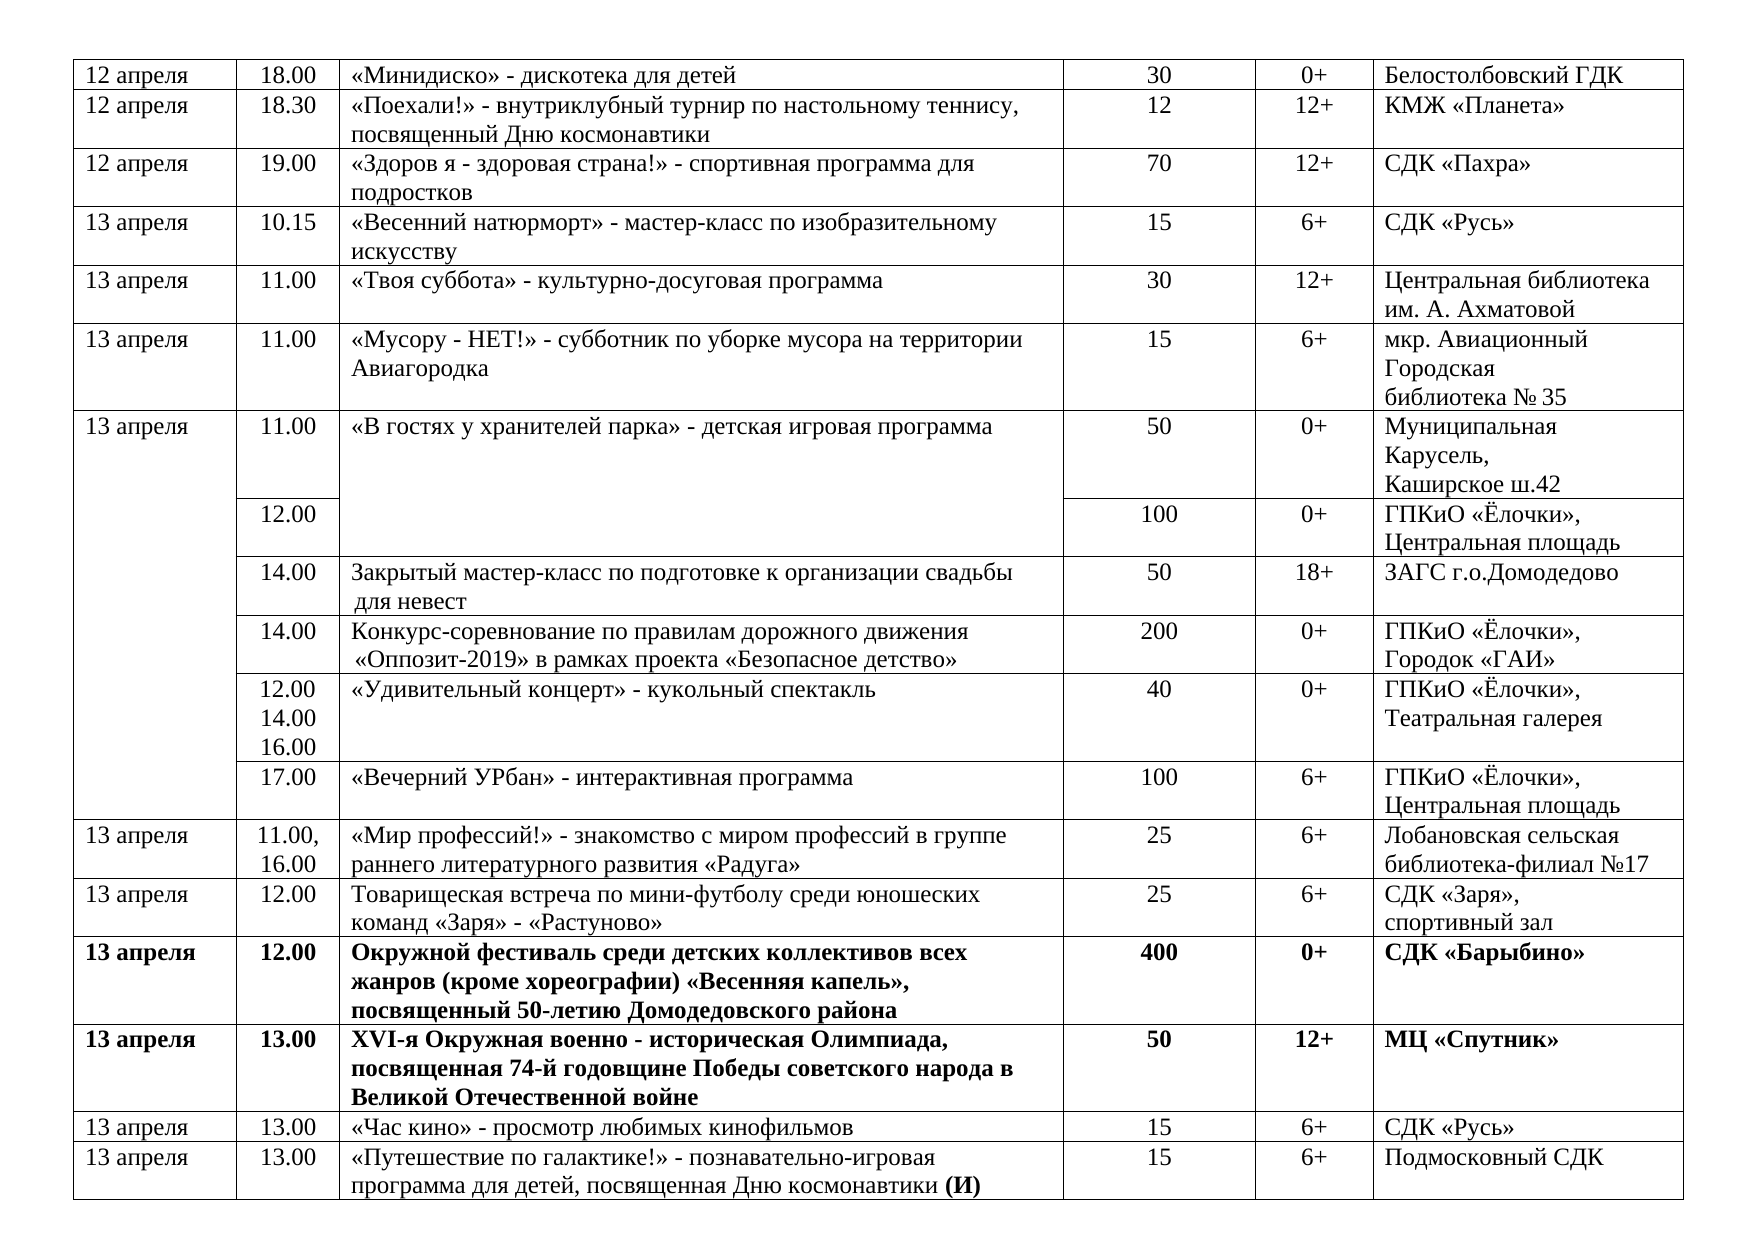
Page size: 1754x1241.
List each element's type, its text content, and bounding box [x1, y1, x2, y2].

table_cell 13 апреля [74, 820, 236, 878]
table_cell 11.00, 16.00 [237, 820, 339, 878]
table_cell 400 [1064, 937, 1255, 1023]
table_cell XVI-я Окружная военно - историческая Олимпиада, посвященная 74-й годовщине Победы советского народа в Великой Отечественной войне [340, 1025, 1063, 1111]
table_cell 6+ [1256, 207, 1373, 264]
table_cell «Удивительный концерт» - кукольный спектакль [340, 674, 1063, 761]
table_cell 6+ [1256, 879, 1373, 936]
table_cell 14.00 [237, 616, 339, 673]
table_cell 6+ [1256, 324, 1373, 410]
table_cell «Мир профессий!» - знакомство с миром профессий в группе раннего литературного развития «Радуга» [340, 820, 1063, 878]
table_cell 12 [1064, 90, 1255, 147]
table_cell 0+ [1256, 937, 1373, 1023]
table_cell 15 [1064, 207, 1255, 264]
table_cell 0+ [1256, 60, 1373, 89]
table_cell 12+ [1256, 266, 1373, 323]
table_cell 40 [1064, 674, 1255, 761]
table_cell 11.00 [237, 266, 339, 323]
table_cell «Поехали!» - внутриклубный турнир по настольному теннису, посвященный Дню космонавтики [340, 90, 1063, 147]
table_cell КМЖ «Планета» [1374, 90, 1683, 147]
table_cell 6+ [1256, 1112, 1373, 1141]
table_cell 30 [1064, 60, 1255, 89]
table_cell 18+ [1256, 557, 1373, 615]
table_cell Центральная библиотека им. А. Ахматовой [1374, 266, 1683, 323]
table_cell 15 [1064, 324, 1255, 410]
table_cell 15 [1064, 1142, 1255, 1199]
table_cell 13 апреля [74, 879, 236, 936]
table_cell «В гостях у хранителей парка» - детская игровая программа [340, 411, 1063, 556]
table_cell 0+ [1256, 674, 1373, 761]
table_cell ЗАГС г.о.Домодедово [1374, 557, 1683, 615]
table_cell 12.00 [237, 937, 339, 1023]
table_cell 6+ [1256, 1142, 1373, 1199]
table_cell 12 апреля [74, 90, 236, 147]
table_cell ГПКиО «Ёлочки», Городок «ГАИ» [1374, 616, 1683, 673]
table_cell ГПКиО «Ёлочки», Центральная площадь [1374, 762, 1683, 819]
table_cell ГПКиО «Ёлочки», Театральная галерея [1374, 674, 1683, 761]
table_cell 13 апреля [74, 266, 236, 323]
table_cell Белостолбовский ГДК [1374, 60, 1683, 89]
table_cell 12+ [1256, 90, 1373, 147]
table_cell «Твоя суббота» - культурно-досуговая программа [340, 266, 1063, 323]
table_cell 50 [1064, 411, 1255, 498]
table_cell 200 [1064, 616, 1255, 673]
table_cell 100 [1064, 762, 1255, 819]
table_cell Окружной фестиваль среди детских коллективов всех жанров (кроме хореографии) «Весенняя капель», посвященный 50-летию Домодедовского района [340, 937, 1063, 1023]
table_cell «Минидиско» - дискотека для детей [340, 60, 1063, 89]
table_cell Муниципальная Карусель, Каширское ш.42 [1374, 411, 1683, 498]
table_cell 17.00 [237, 762, 339, 819]
table_cell Закрытый мастер-класс по подготовке к организации свадьбы для невест [340, 557, 1063, 615]
table_cell 18.00 [237, 60, 339, 89]
table_cell 25 [1064, 879, 1255, 936]
table_cell 11.00 [237, 411, 339, 498]
table_cell 30 [1064, 266, 1255, 323]
table_cell 13.00 [237, 1142, 339, 1199]
table_cell 13 апреля [74, 324, 236, 410]
table_cell «Путешествие по галактике!» - познавательно-игровая программа для детей, посвященная Дню космонавтики (И) [340, 1142, 1063, 1199]
table_cell Конкурс-соревнование по правилам дорожного движения «Оппозит-2019» в рамках проекта «Безопасное детство» [340, 616, 1063, 673]
table_cell Лобановская сельская библиотека-филиал №17 [1374, 820, 1683, 878]
table_cell 6+ [1256, 762, 1373, 819]
table_cell «Здоров я - здоровая страна!» - спортивная программа для подростков [340, 149, 1063, 206]
table_cell 12.00 [237, 879, 339, 936]
table_cell 13 апреля [74, 411, 236, 819]
table_cell 12.00 [237, 499, 339, 556]
table_cell 13.00 [237, 1025, 339, 1111]
table_cell СДК «Русь» [1374, 1112, 1683, 1141]
table_cell 0+ [1256, 499, 1373, 556]
table_cell 13 апреля [74, 207, 236, 264]
table_cell 25 [1064, 820, 1255, 878]
table_cell «Мусору - НЕТ!» - субботник по уборке мусора на территории Авиагородка [340, 324, 1063, 410]
table_cell 11.00 [237, 324, 339, 410]
table_cell СДК «Русь» [1374, 207, 1683, 264]
table_cell 13 апреля [74, 1112, 236, 1141]
table_cell 50 [1064, 557, 1255, 615]
table_cell мкр. Авиационный Городская библиотека № 35 [1374, 324, 1683, 410]
table_cell 0+ [1256, 616, 1373, 673]
table_cell «Час кино» - просмотр любимых кинофильмов [340, 1112, 1063, 1141]
table_cell 18.30 [237, 90, 339, 147]
table_cell 19.00 [237, 149, 339, 206]
table_cell 15 [1064, 1112, 1255, 1141]
table_cell 100 [1064, 499, 1255, 556]
table_cell 13.00 [237, 1112, 339, 1141]
table_cell СДК «Барыбино» [1374, 937, 1683, 1023]
table_cell МЦ «Спутник» [1374, 1025, 1683, 1111]
table_cell Товарищеская встреча по мини-футболу среди юношеских команд «Заря» - «Растуново» [340, 879, 1063, 936]
table_cell 10.15 [237, 207, 339, 264]
table_cell 50 [1064, 1025, 1255, 1111]
table_cell 12.00 14.00 16.00 [237, 674, 339, 761]
table_cell «Вечерний УРбан» - интерактивная программа [340, 762, 1063, 819]
table_cell 12+ [1256, 1025, 1373, 1111]
table_cell Подмосковный СДК [1374, 1142, 1683, 1199]
table_cell ГПКиО «Ёлочки», Центральная площадь [1374, 499, 1683, 556]
table_cell 70 [1064, 149, 1255, 206]
table_cell СДК «Заря», спортивный зал [1374, 879, 1683, 936]
table_cell 6+ [1256, 820, 1373, 878]
table_cell СДК «Пахра» [1374, 149, 1683, 206]
table_cell 12 апреля [74, 149, 236, 206]
table_cell 14.00 [237, 557, 339, 615]
table_cell «Весенний натюрморт» - мастер-класс по изобразительному искусству [340, 207, 1063, 264]
table_cell 13 апреля [74, 1142, 236, 1199]
table_cell 13 апреля [74, 1025, 236, 1111]
table_cell 0+ [1256, 411, 1373, 498]
table_cell 13 апреля [74, 937, 236, 1023]
table_cell 12+ [1256, 149, 1373, 206]
table_cell 12 апреля [74, 60, 236, 89]
